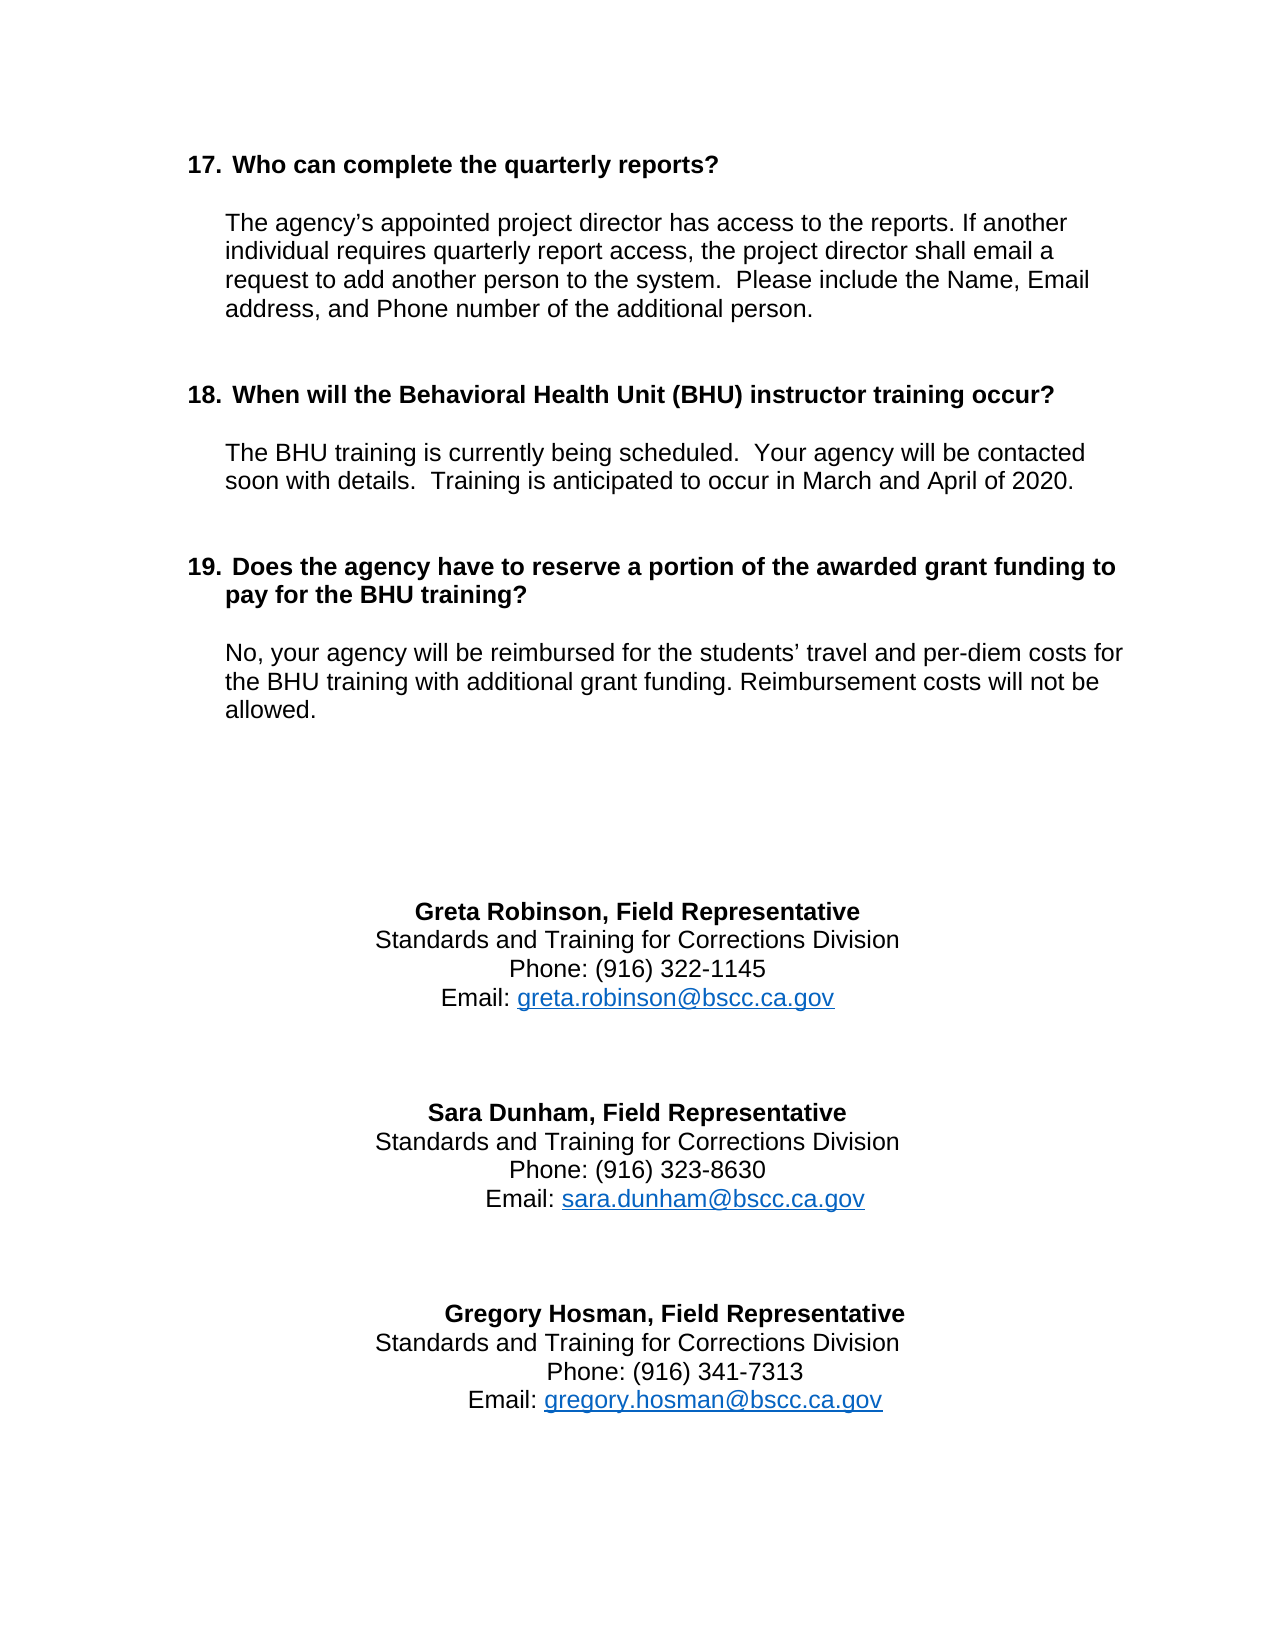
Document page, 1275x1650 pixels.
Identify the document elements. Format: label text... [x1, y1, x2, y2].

text Email: greta.robinson@bscc.ca.gov [150, 983, 1125, 1012]
text Standards and Training for Corrections Division [150, 1127, 1125, 1156]
list Does the agency have to reserve a portion of the awarded grant funding to pay for the BHU training? [187, 552, 1125, 609]
text Email: sara.dunham@bscc.ca.gov [225, 1184, 1125, 1213]
text Greta Robinson, Field Representative [150, 897, 1125, 926]
text Phone: (916) 323-8630 [150, 1156, 1125, 1184]
text Standards and Training for Corrections Division [150, 1328, 1125, 1357]
text Standards and Training for Corrections Division [150, 926, 1125, 954]
text Email: gregory.hosman@bscc.ca.gov [225, 1386, 1125, 1414]
list Who can complete the quarterly reports? [187, 150, 1125, 179]
list When will the Behavioral Health Unit (BHU) instructor training occur? [187, 380, 1125, 409]
text Phone: (916) 341-7313 [225, 1357, 1125, 1386]
text Phone: (916) 322-1145 [150, 954, 1125, 983]
text Gregory Hosman, Field Representative [225, 1299, 1125, 1328]
text The BHU training is currently being scheduled. Your agency will be contacted soon with details. Training is anticipated to occur in March and April of 2020. [225, 437, 1125, 495]
text No, your agency will be reimbursed for the students’ travel and per-diem costs for the BHU training with additional grant funding. Reimbursement costs will not be allowed. [225, 638, 1125, 724]
text The agency’s appointed project director has access to the reports. If another individual requires quarterly report access, the project director shall email a request to add another person to the system. Please include the Name, Email address, and Phone number of the additional person. [225, 207, 1125, 322]
text Sara Dunham, Field Representative [150, 1098, 1125, 1127]
